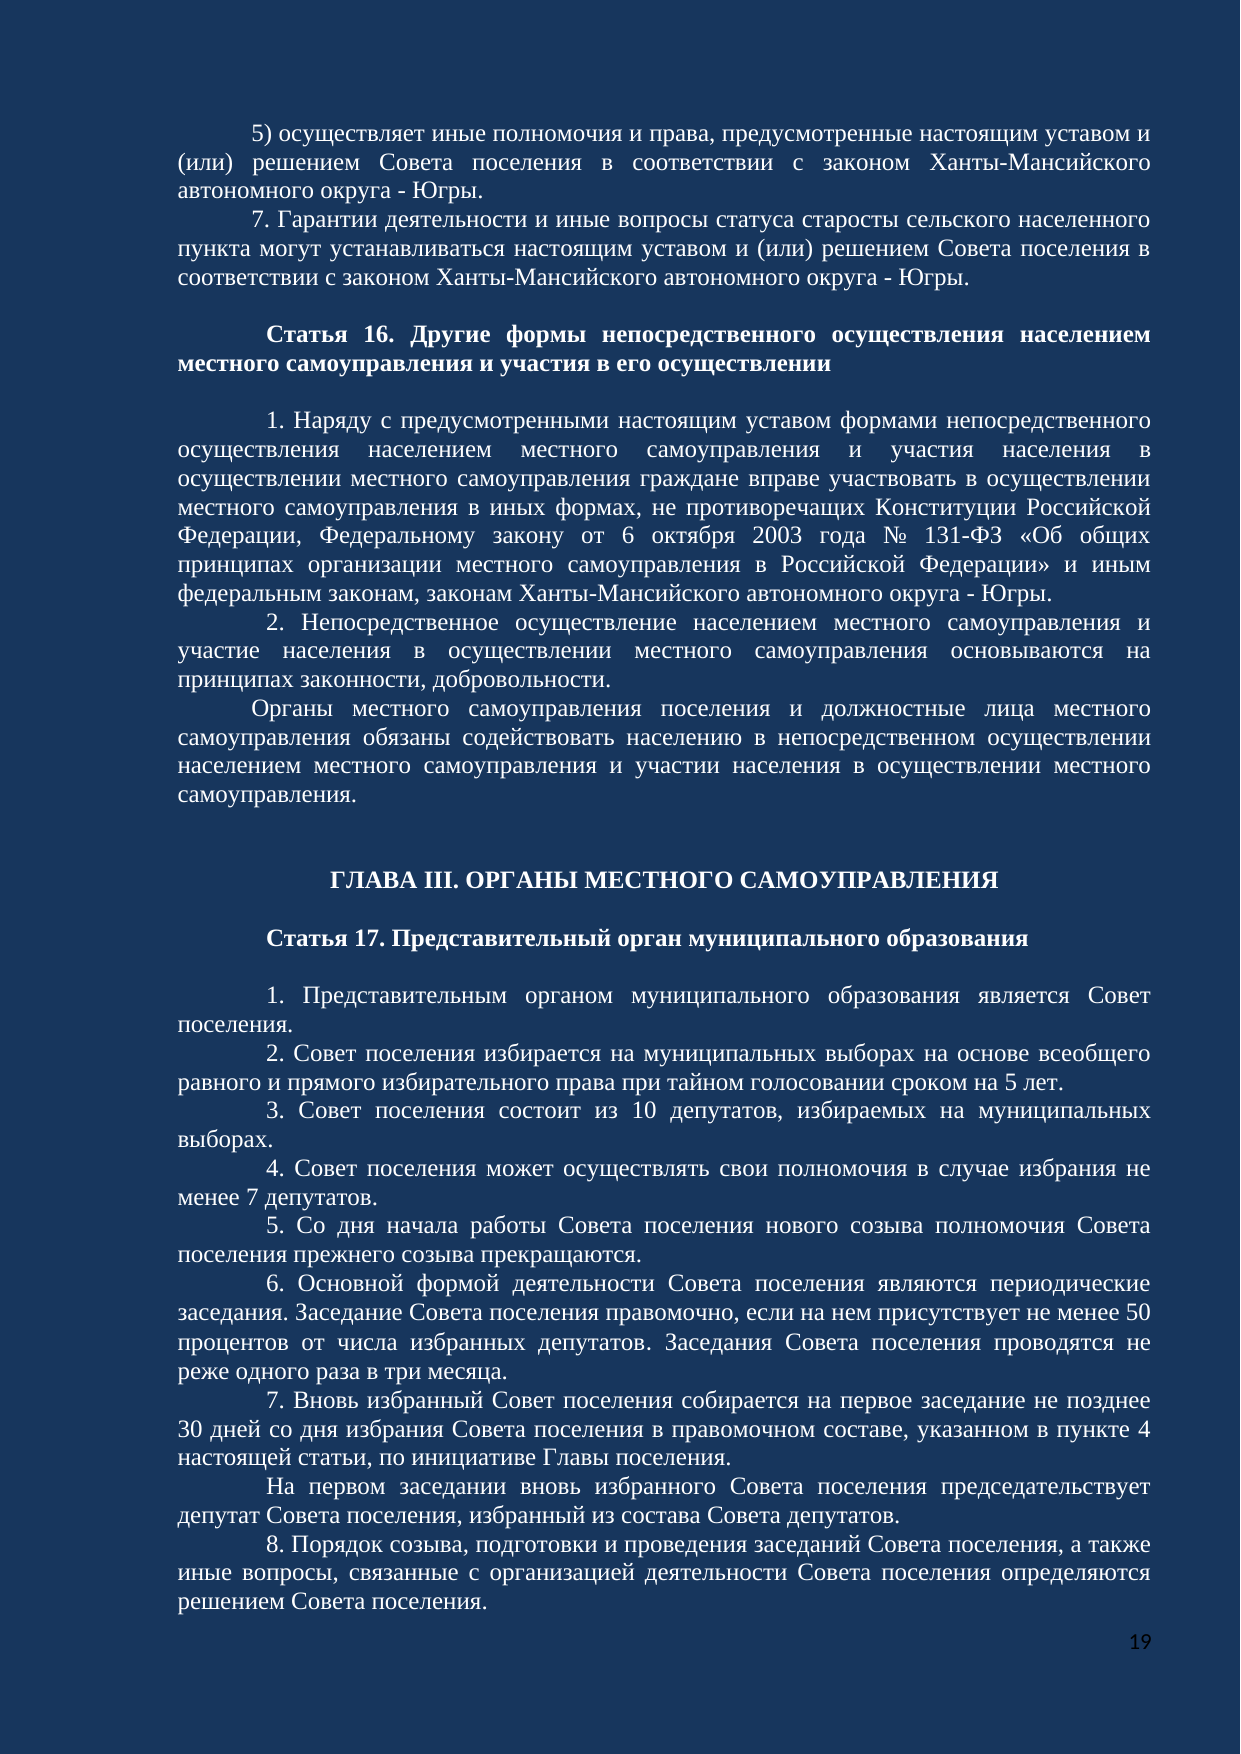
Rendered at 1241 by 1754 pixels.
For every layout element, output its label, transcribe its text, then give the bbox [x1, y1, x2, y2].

text 5) осуществляет иные полномочия и права, предусмотренные настоящим уставом и (или) решением Совета поселения в соответствии с законом Ханты-Мансийского автономного округа - Югры. [177, 118, 1152, 204]
text 6. Основной формой деятельности Совета поселения являются периодические заседания. Заседание Совета поселения правомочно, если на нем присутствует не менее 50 процентов от числа избранных депутатов. Заседания Совета поселения проводятся не реже одного раза в три месяца. [177, 1268, 1152, 1385]
text 2. Совет поселения избирается на муниципальных выборах на основе всеобщего равного и прямого избирательного права при тайном голосовании сроком на 5 лет. [177, 1038, 1152, 1096]
text 7. Вновь избранный Совет поселения собирается на первое заседание не позднее 30 дней со дня избрания Совета поселения в правомочном составе, указанном в пункте 4 настоящей статьи, по инициативе Главы поселения. [177, 1385, 1152, 1471]
text 3. Совет поселения состоит из 10 депутатов, избираемых на муниципальных выборах. [177, 1096, 1152, 1153]
text 4. Совет поселения может осуществлять свои полномочия в случае избрания не менее 7 депутатов. [177, 1153, 1152, 1211]
text ГЛАВА III. ОРГАНЫ МЕСТНОГО САМОУПРАВЛЕНИЯ [177, 866, 1152, 894]
text Статья 17. Представительный орган муниципального образования [177, 923, 1152, 952]
text 2. Непосредственное осуществление населением местного самоуправления и участие населения в осуществлении местного самоуправления основываются на принципах законности, добровольности. [177, 607, 1152, 693]
text 1. Наряду с предусмотренными настоящим уставом формами непосредственного осуществления населением местного самоуправления и участия населения в осуществлении местного самоуправления граждане вправе участвовать в осуществлении местного самоуправления в иных формах, не противоречащих Конституции Российской Федерации, Федеральному закону от 6 октября 2003 года № 131-ФЗ «Об общих принципах организации местного самоуправления в Российской Федерации» и иным федеральным законам, законам Ханты-Мансийского автономного округа - Югры. [177, 406, 1152, 607]
text Органы местного самоуправления поселения и должностные лица местного самоуправления обязаны содействовать населению в непосредственном осуществлении населением местного самоуправления и участии населения в осуществлении местного самоуправления. [177, 693, 1152, 808]
text Статья 16. Другие формы непосредственного осуществления населением местного самоуправления и участия в его осуществлении [177, 319, 1152, 377]
text 1. Представительным органом муниципального образования является Совет поселения. [177, 981, 1152, 1038]
text 5. Со дня начала работы Совета поселения нового созыва полномочия Совета поселения прежнего созыва прекращаются. [177, 1211, 1152, 1268]
text На первом заседании вновь избранного Совета поселения председательствует депутат Совета поселения, избранный из состава Совета депутатов. [177, 1471, 1152, 1529]
text 8. Порядок созыва, подготовки и проведения заседаний Совета поселения, а также иные вопросы, связанные с организацией деятельности Совета поселения определяются решением Совета поселения. [177, 1529, 1152, 1615]
text 7. Гарантии деятельности и иные вопросы статуса старосты сельского населенного пункта могут устанавливаться настоящим уставом и (или) решением Совета поселения в соответствии с законом Ханты-Мансийского автономного округа - Югры. [177, 204, 1152, 291]
